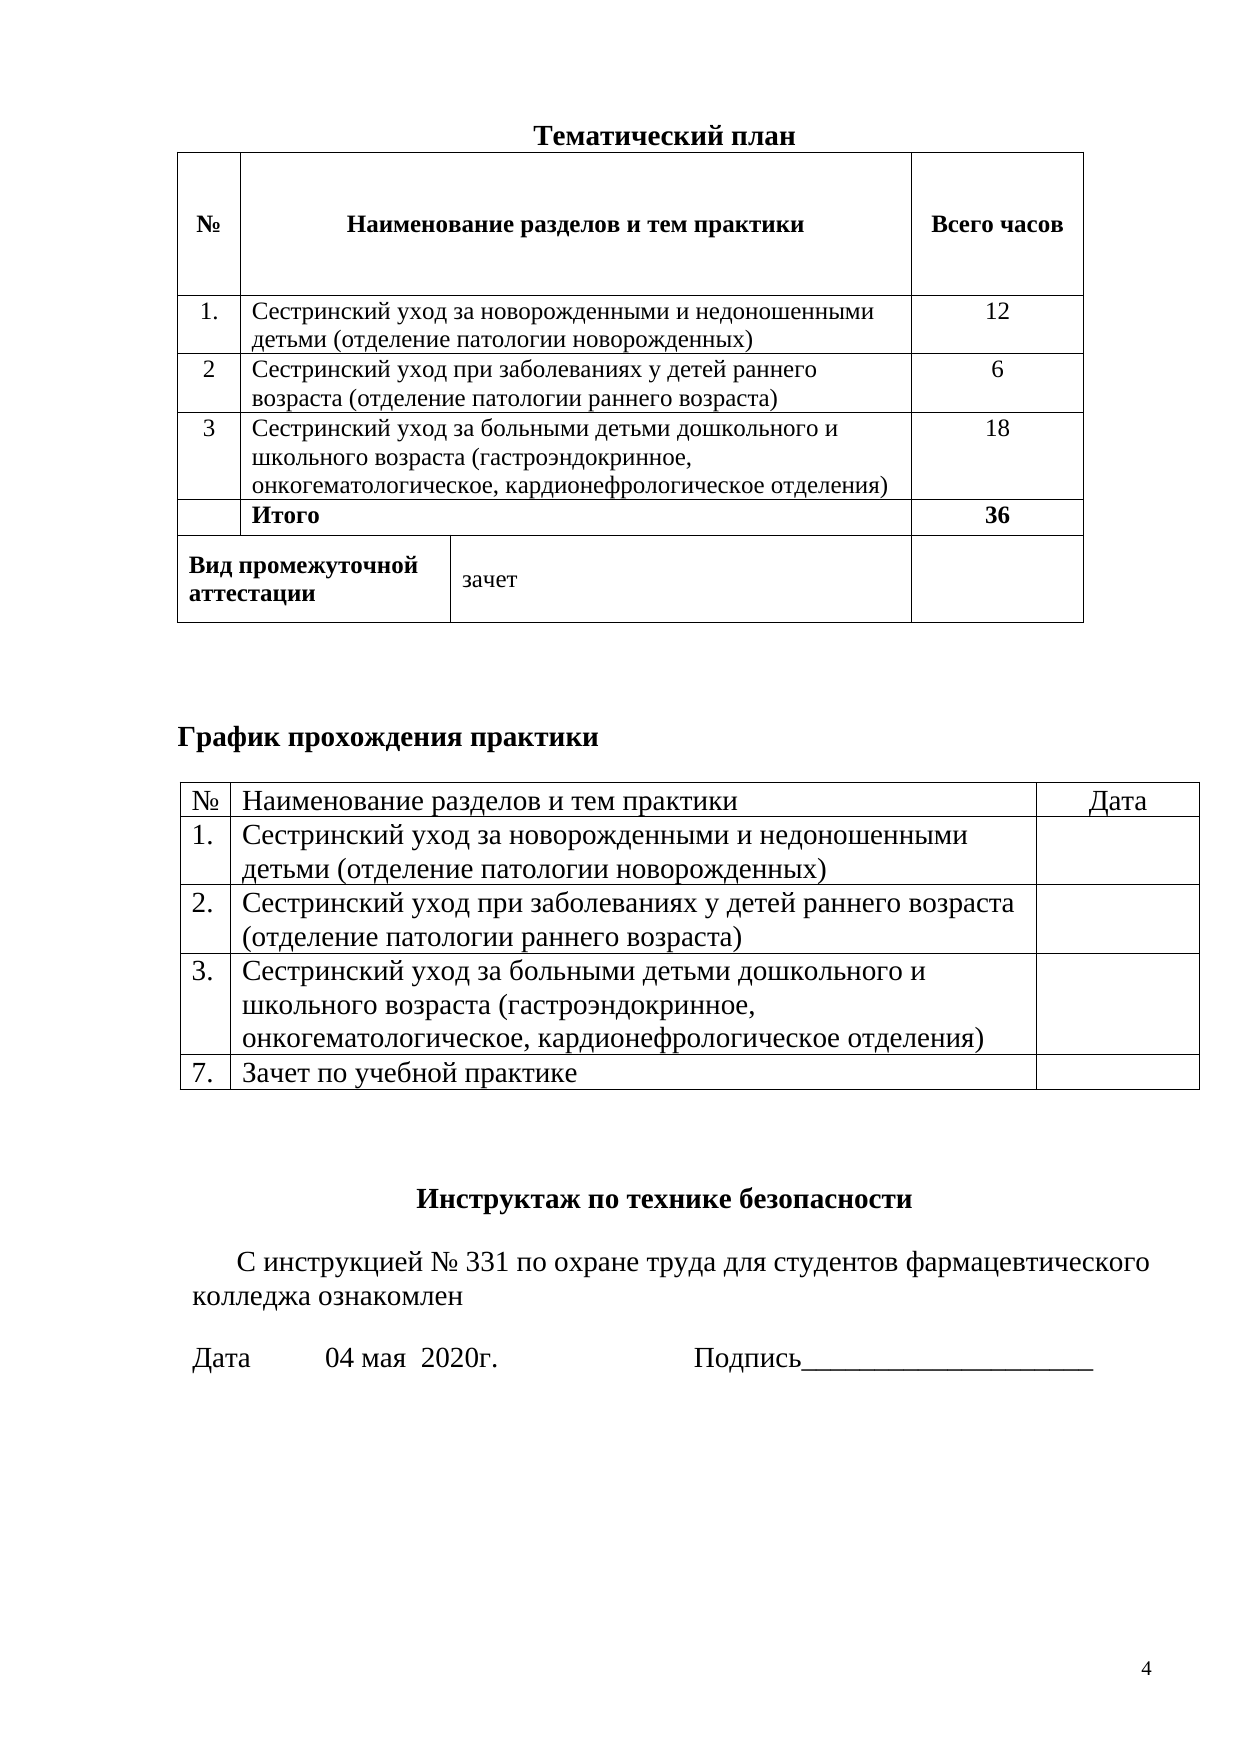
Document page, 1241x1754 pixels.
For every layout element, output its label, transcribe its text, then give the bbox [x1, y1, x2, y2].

table_cell зачет [451, 536, 911, 622]
table_cell Сестринский уход за больными детьми дошкольного и школьного возраста (гастроэндокринное, онкогематологическое, кардионефрологическое отделения) [241, 413, 911, 499]
table_header № [181, 783, 230, 816]
table_header Наименование разделов и тем практики [231, 783, 1036, 816]
table_cell [912, 536, 1083, 622]
table_cell 1. [181, 817, 230, 884]
table_cell Сестринский уход при заболеваниях у детей раннего возраста (отделение патологии раннего возраста) [231, 885, 1036, 952]
table_cell Сестринский уход при заболеваниях у детей раннего возраста (отделение патологии раннего возраста) [241, 354, 911, 412]
table_cell [1037, 1055, 1199, 1089]
table_header № [178, 153, 240, 295]
text Дата 04 мая 2020г. Подпись____________________ [192, 1341, 1152, 1374]
table_cell 18 [912, 413, 1083, 499]
table_cell Итого [241, 500, 911, 534]
table_cell 3. [181, 954, 230, 1054]
table_cell 2 [178, 354, 240, 412]
table_header Наименование разделов и тем практики [241, 153, 911, 295]
table_cell [1037, 954, 1199, 1054]
table_cell 2. [181, 885, 230, 952]
table_cell 12 [912, 296, 1083, 353]
table_header Всего часов [912, 153, 1083, 295]
table_cell 3 [178, 413, 240, 499]
table_cell [178, 500, 240, 534]
table_cell 7. [181, 1055, 230, 1089]
table_cell [1037, 885, 1199, 952]
table_cell Сестринский уход за новорожденными и недоношенными детьми (отделение патологии новорожденных) [241, 296, 911, 353]
text Инструктаж по технике безопасности [177, 1182, 1152, 1215]
table_cell Зачет по учебной практике [231, 1055, 1036, 1089]
table_cell 1. [178, 296, 240, 353]
table_header Дата [1037, 783, 1199, 816]
table_cell Вид промежуточной аттестации [178, 536, 450, 622]
table_cell 36 [912, 500, 1083, 534]
text С инструкцией № 331 по охране труда для студентов фармацевтического колледжа ознакомлен [192, 1244, 1152, 1311]
table_cell [1037, 817, 1199, 884]
text График прохождения практики [177, 719, 1152, 752]
text Тематический план [177, 118, 1152, 152]
table_cell Сестринский уход за больными детьми дошкольного и школьного возраста (гастроэндокринное, онкогематологическое, кардионефрологическое отделения) [231, 954, 1036, 1054]
table_cell Сестринский уход за новорожденными и недоношенными детьми (отделение патологии новорожденных) [231, 817, 1036, 884]
table_cell 6 [912, 354, 1083, 412]
